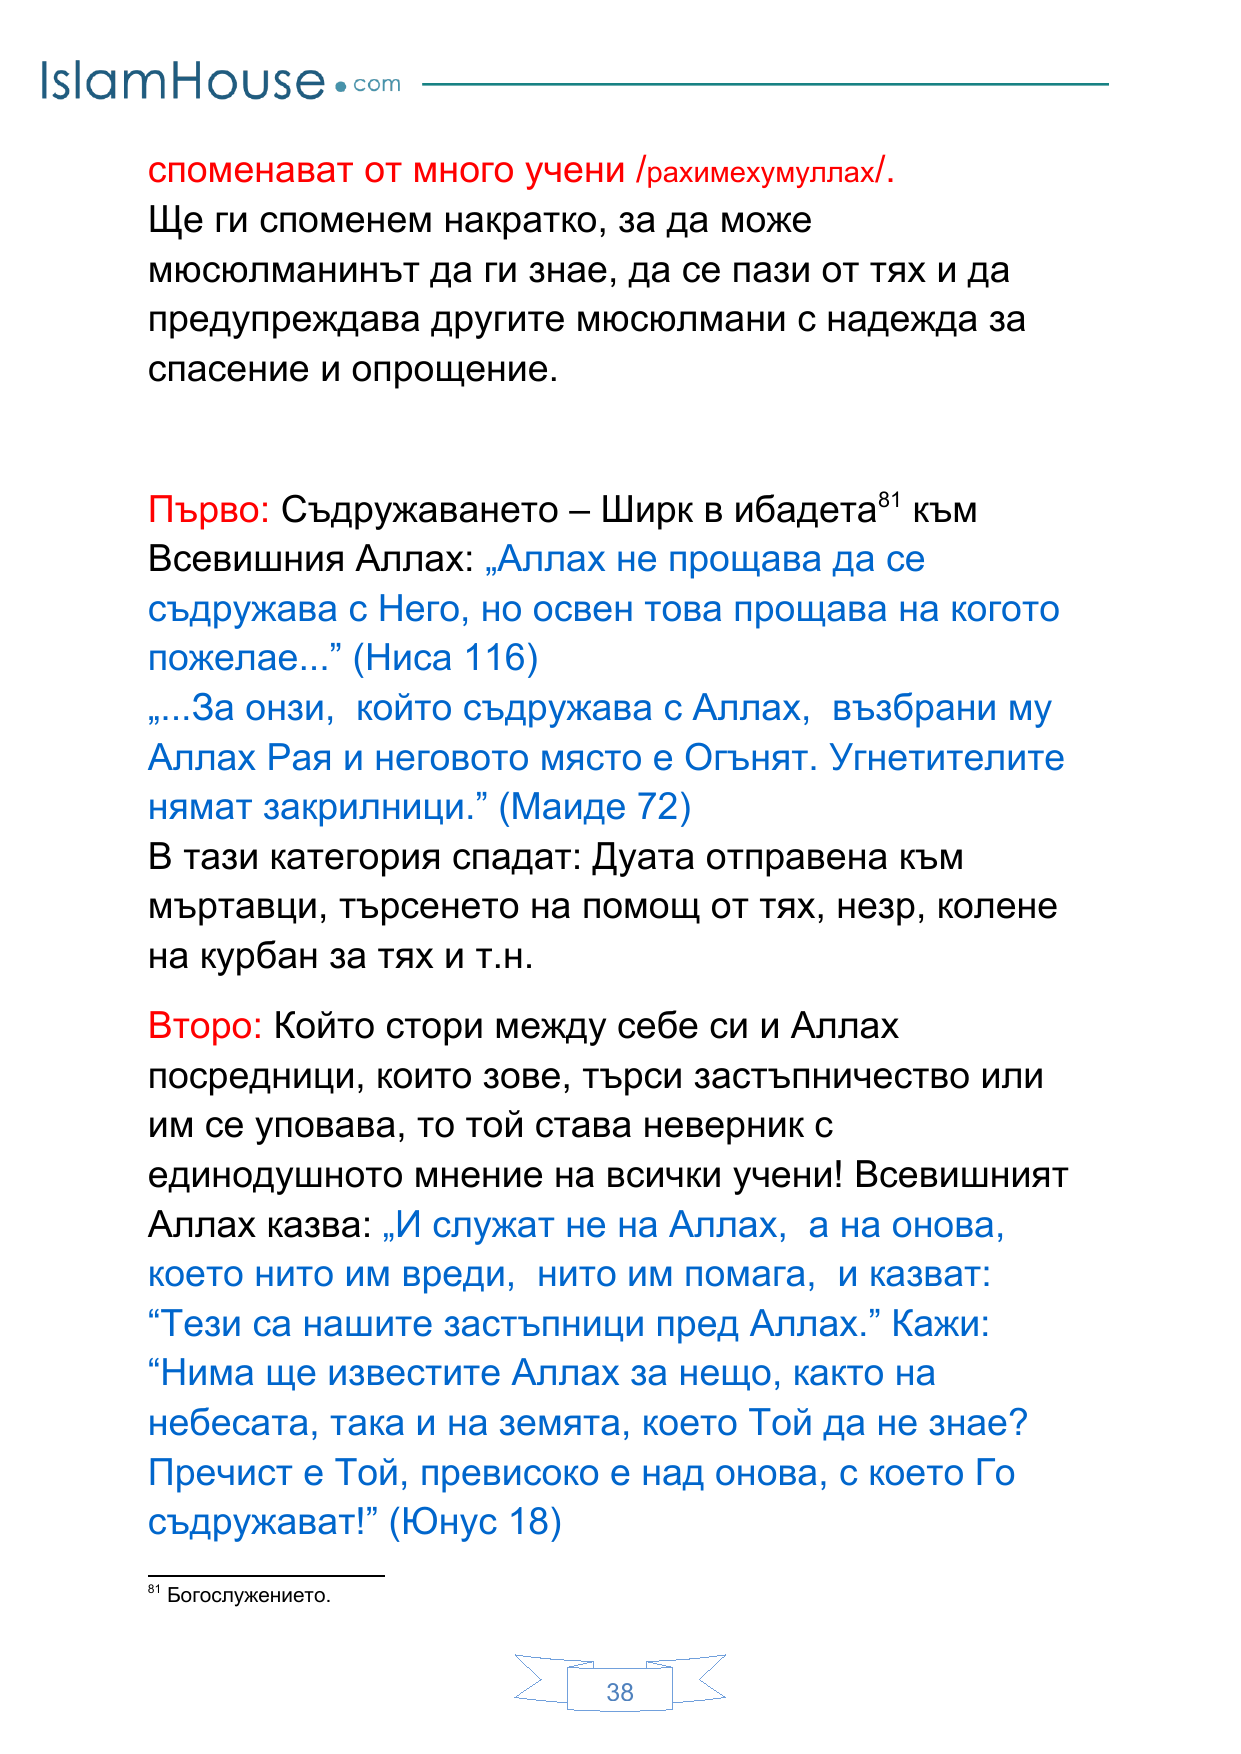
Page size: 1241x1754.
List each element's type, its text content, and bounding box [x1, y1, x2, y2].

picture [29, 53, 1122, 109]
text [148, 148, 1093, 389]
text Второ: Който стори между себе си и Аллах посредници, които зове, търси застъпничество или им се уповава, то той става неверник с единодушното мнение на всички учени! Всевишният Аллах казва: „И служат не на Аллах, а на онова, което нито им вреди, нито им помага, и казват: “Тези са нашите застъпници пред Аллах.” Кажи: “Нима ще известите Аллах за нещо, както на небесата, така и на земята, което Той да не знае? Пречист е Той, превисоко е над онова, с което Го съдружават!” (Юнус 18) [148, 1003, 1093, 1542]
text Първо: Съдружаването – Ширк в ибадета към Всевишния Аллах: „Аллах не прощава да се съдружава с Него, но освен това прощава на когото пожелае...” (Ниса 116) „...За онзи, който съдружава с Аллах, възбрани му Аллах Рая и неговото място е Огънят. Угнетителите нямат закрилници.” (Маиде 72) В тази категория спадат: Дуата отправена към мъртавци, търсенето на помощ от тях, незр, колене на курбан за тях и т.н. [148, 487, 1093, 976]
